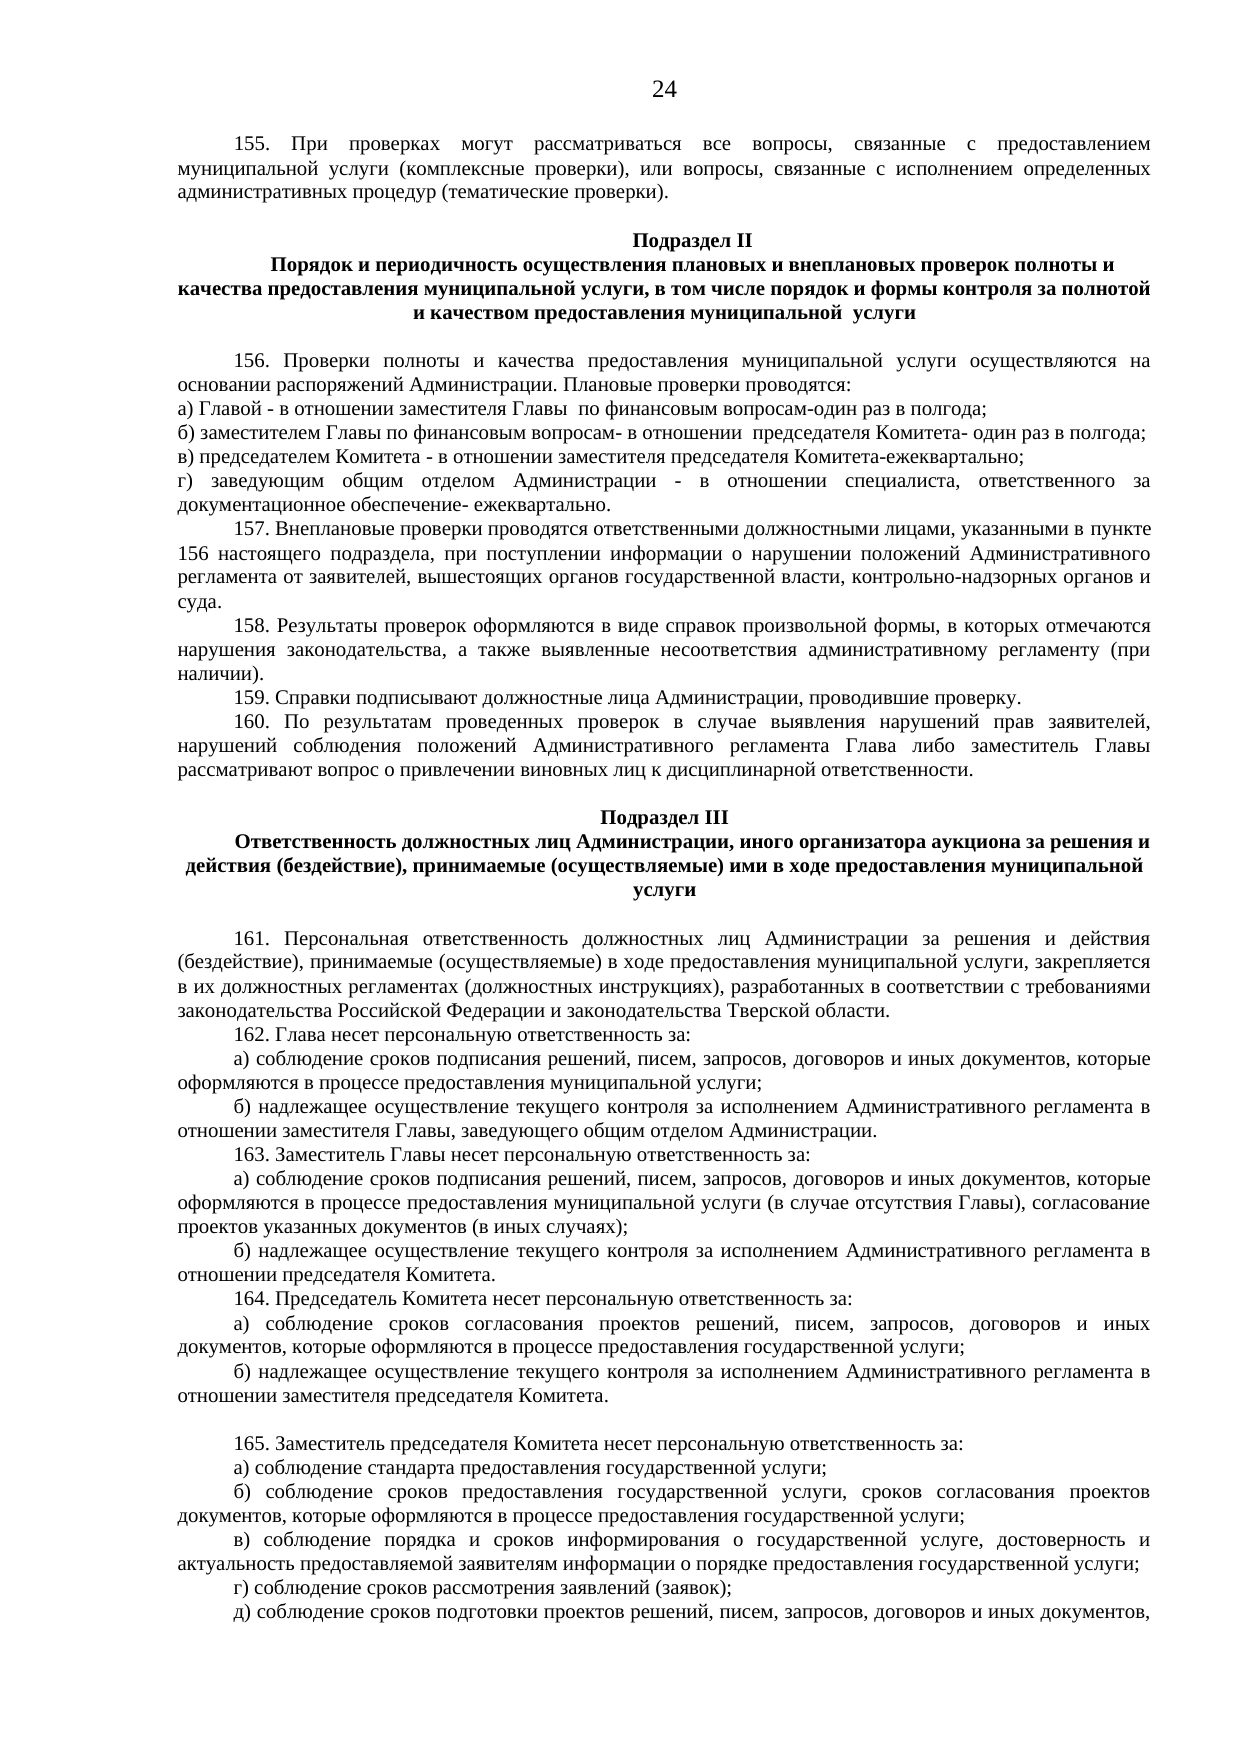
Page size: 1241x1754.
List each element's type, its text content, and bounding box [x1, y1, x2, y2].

text 163. Заместитель Главы несет персональную ответственность за: [177, 1142, 1152, 1166]
text а) соблюдение сроков подписания решений, писем, запросов, договоров и иных документов, которые оформляются в процессе предоставления муниципальной услуги; [177, 1046, 1152, 1094]
text Подраздел II [177, 228, 1152, 252]
text 155. При проверках могут рассматриваться все вопросы, связанные с предоставлением муниципальной услуги (комплексные проверки), или вопросы, связанные с исполнением определенных административных процедур (тематические проверки). [177, 131, 1152, 203]
text б) соблюдение сроков предоставления государственной услуги, сроков согласования проектов документов, которые оформляются в процессе предоставления государственной услуги; [177, 1479, 1152, 1527]
text 158. Результаты проверок оформляются в виде справок произвольной формы, в которых отмечаются нарушения законодательства, а также выявленные несоответствия административному регламенту (при наличии). [177, 613, 1152, 685]
text 164. Председатель Комитета несет персональную ответственность за: [177, 1286, 1152, 1310]
text Ответственность должностных лиц Администрации, иного организатора аукциона за решения и действия (бездействие), принимаемые (осуществляемые) ими в ходе предоставления муниципальной услуги [177, 829, 1152, 901]
text 157. Внеплановые проверки проводятся ответственными должностными лицами, указанными в пункте 156 настоящего подраздела, при поступлении информации о нарушении положений Административного регламента от заявителей, вышестоящих органов государственной власти, контрольно-надзорных органов и суда. [177, 516, 1152, 613]
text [177, 1599, 1152, 1623]
text 165. Заместитель председателя Комитета несет персональную ответственность за: [177, 1431, 1152, 1455]
text Подраздел III [177, 805, 1152, 829]
text 159. Справки подписывают должностные лица Администрации, проводившие проверку. [177, 685, 1152, 709]
text 156. Проверки полноты и качества предоставления муниципальной услуги осуществляются на основании распоряжений Администрации. Плановые проверки проводятся: [177, 348, 1152, 396]
text а) соблюдение сроков согласования проектов решений, писем, запросов, договоров и иных документов, которые оформляются в процессе предоставления государственной услуги; [177, 1310, 1152, 1358]
text в) соблюдение порядка и сроков информирования о государственной услуге, достоверность и актуальность предоставляемой заявителям информации о порядке предоставления государственной услуги; [177, 1527, 1152, 1575]
text 160. По результатам проведенных проверок в случае выявления нарушений прав заявителей, нарушений соблюдения положений Административного регламента Глава либо заместитель Главы рассматривают вопрос о привлечении виновных лиц к дисциплинарной ответственности. [177, 709, 1152, 781]
text а) соблюдение сроков подписания решений, писем, запросов, договоров и иных документов, которые оформляются в процессе предоставления муниципальной услуги (в случае отсутствия Главы), согласование проектов указанных документов (в иных случаях); [177, 1166, 1152, 1238]
text б) надлежащее осуществление текущего контроля за исполнением Административного регламента в отношении председателя Комитета. [177, 1238, 1152, 1286]
text г) соблюдение сроков рассмотрения заявлений (заявок); [177, 1575, 1152, 1599]
text а) Главой - в отношении заместителя Главы по финансовым вопросам-один раз в полгода; [177, 396, 1152, 420]
text б) надлежащее осуществление текущего контроля за исполнением Административного регламента в отношении заместителя Главы, заведующего общим отделом Администрации. [177, 1094, 1152, 1142]
text 162. Глава несет персональную ответственность за: [177, 1022, 1152, 1046]
text Порядок и периодичность осуществления плановых и внеплановых проверок полноты и качества предоставления муниципальной услуги, в том числе порядок и формы контроля за полнотой и качеством предоставления муниципальной услуги [177, 252, 1152, 324]
text б) надлежащее осуществление текущего контроля за исполнением Административного регламента в отношении заместителя председателя Комитета. [177, 1358, 1152, 1407]
text в) председателем Комитета - в отношении заместителя председателя Комитета-ежеквартально; [177, 444, 1152, 468]
text а) соблюдение стандарта предоставления государственной услуги; [177, 1455, 1152, 1479]
text г) заведующим общим отделом Администрации - в отношении специалиста, ответственного за документационное обеспечение- ежеквартально. [177, 468, 1152, 516]
text 161. Персональная ответственность должностных лиц Администрации за решения и действия (бездействие), принимаемые (осуществляемые) в ходе предоставления муниципальной услуги, закрепляется в их должностных регламентах (должностных инструкциях), разработанных в соответствии с требованиями законодательства Российской Федерации и законодательства Тверской области. [177, 925, 1152, 1022]
text б) заместителем Главы по финансовым вопросам- в отношении председателя Комитета- один раз в полгода; [177, 420, 1152, 444]
